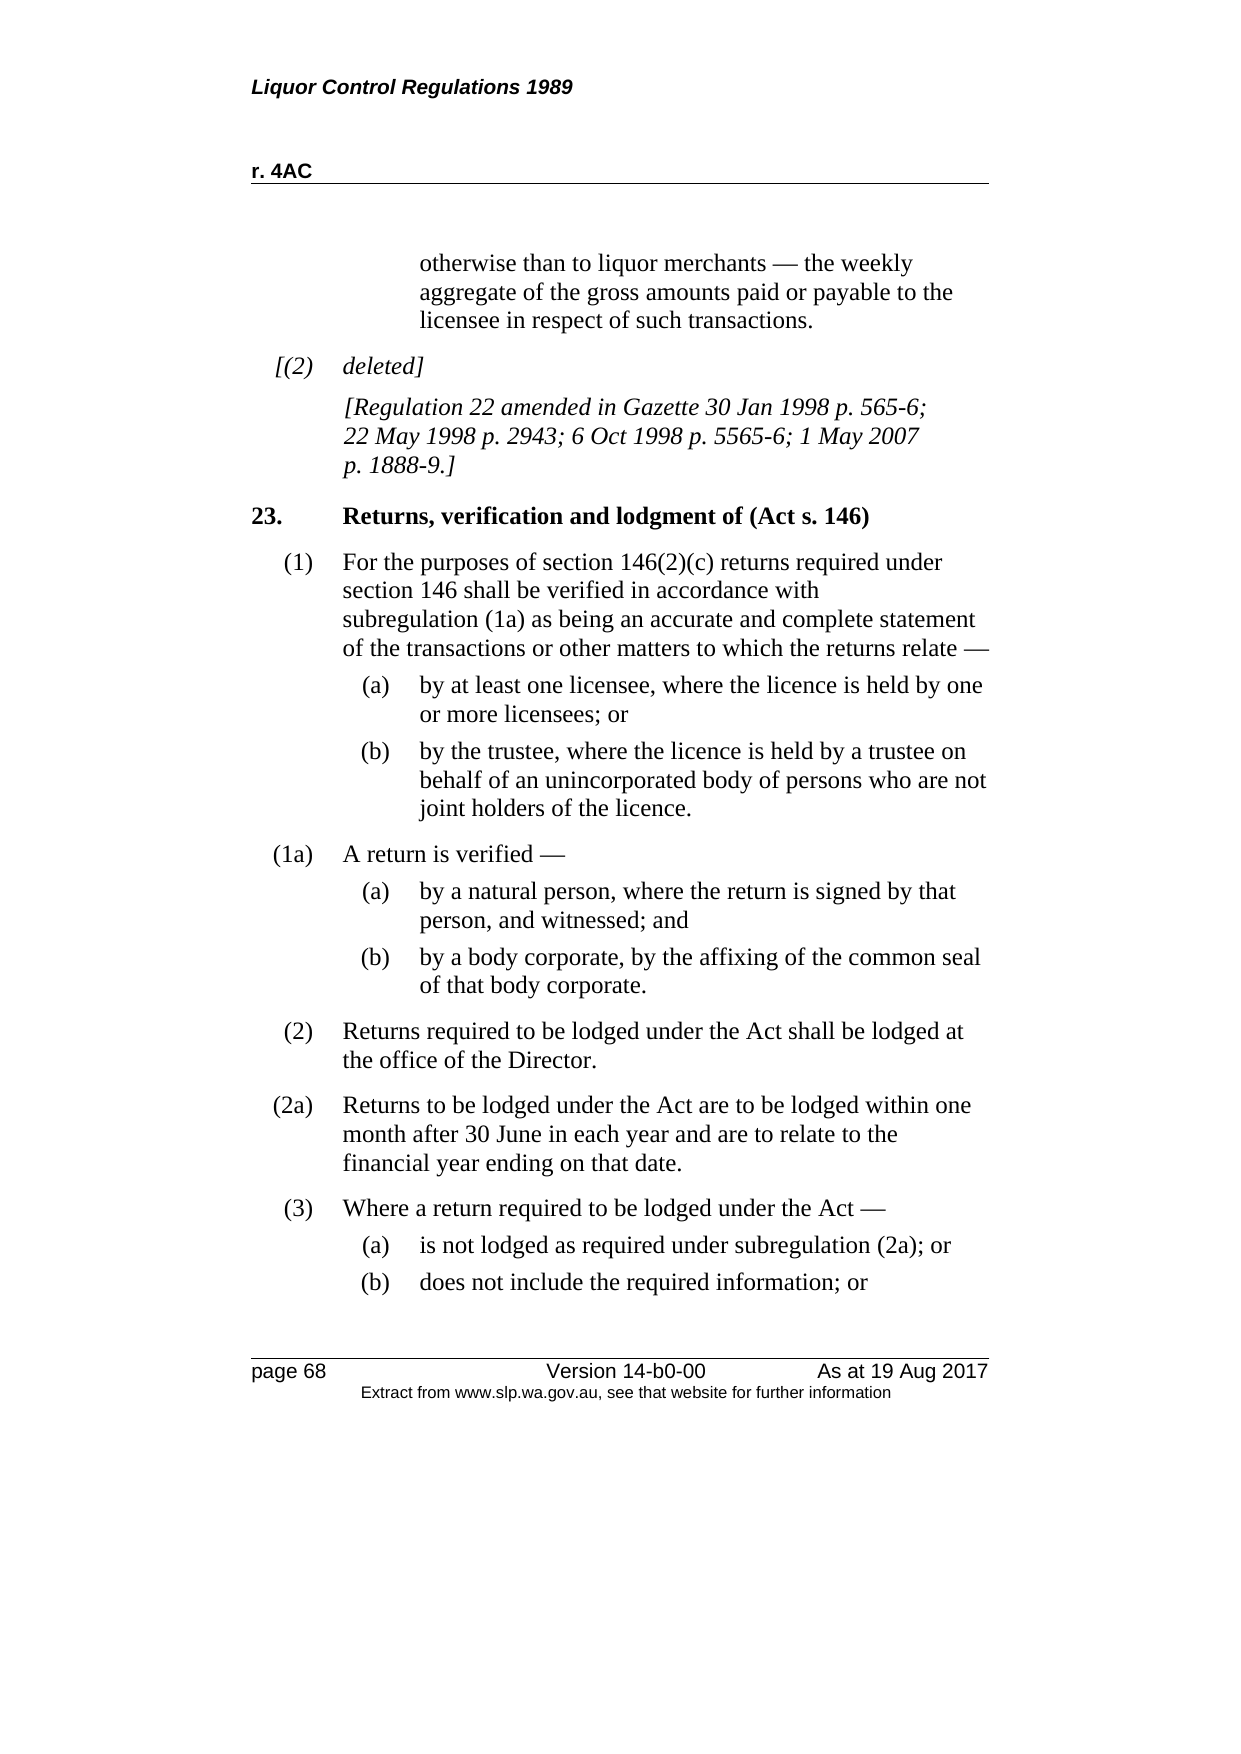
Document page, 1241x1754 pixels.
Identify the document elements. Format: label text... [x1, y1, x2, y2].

text (a) by at least one licensee, where the licence is held by one or more licensees; or [251, 670, 989, 728]
text [Regulation 22 amended in Gazette 30 Jan 1998 p. 565-6; 22 May 1998 p. 2943; 6 Oct 1998 p. 5565-6; 1 May 2007 p. 1888-9.] [251, 392, 989, 478]
text (a) by a natural person, where the return is signed by that person, and witnessed; and [251, 876, 989, 933]
text (1a) A return is verified — [251, 839, 989, 868]
text (1) For the purposes of section 146(2)(c) returns required under section 146 shall be verified in accordance with subregulation (1a) as being an accurate and complete statement of the transactions or other matters to which the returns relate — [251, 547, 989, 662]
text (b) by the trustee, where the licence is held by a trustee on behalf of an unincorporated body of persons who are not joint holders of the licence. [251, 736, 989, 822]
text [251, 248, 989, 334]
text (2a) Returns to be lodged under the Act are to be lodged within one month after 30 June in each year and are to relate to the financial year ending on that date. [251, 1090, 989, 1176]
text (3) Where a return required to be lodged under the Act — [251, 1193, 989, 1222]
text [(2) deleted] [251, 351, 989, 380]
text (2) Returns required to be lodged under the Act shall be lodged at the office of the Director. [251, 1016, 989, 1073]
text (a) is not lodged as required under subregulation (2a); or [251, 1230, 989, 1259]
text (b) by a body corporate, by the affixing of the common seal of that body corporate. [251, 942, 989, 999]
subtitle 23. Returns, verification and lodgment of (Act s. 146) [251, 501, 989, 530]
text (b) does not include the required information; or [251, 1267, 989, 1296]
